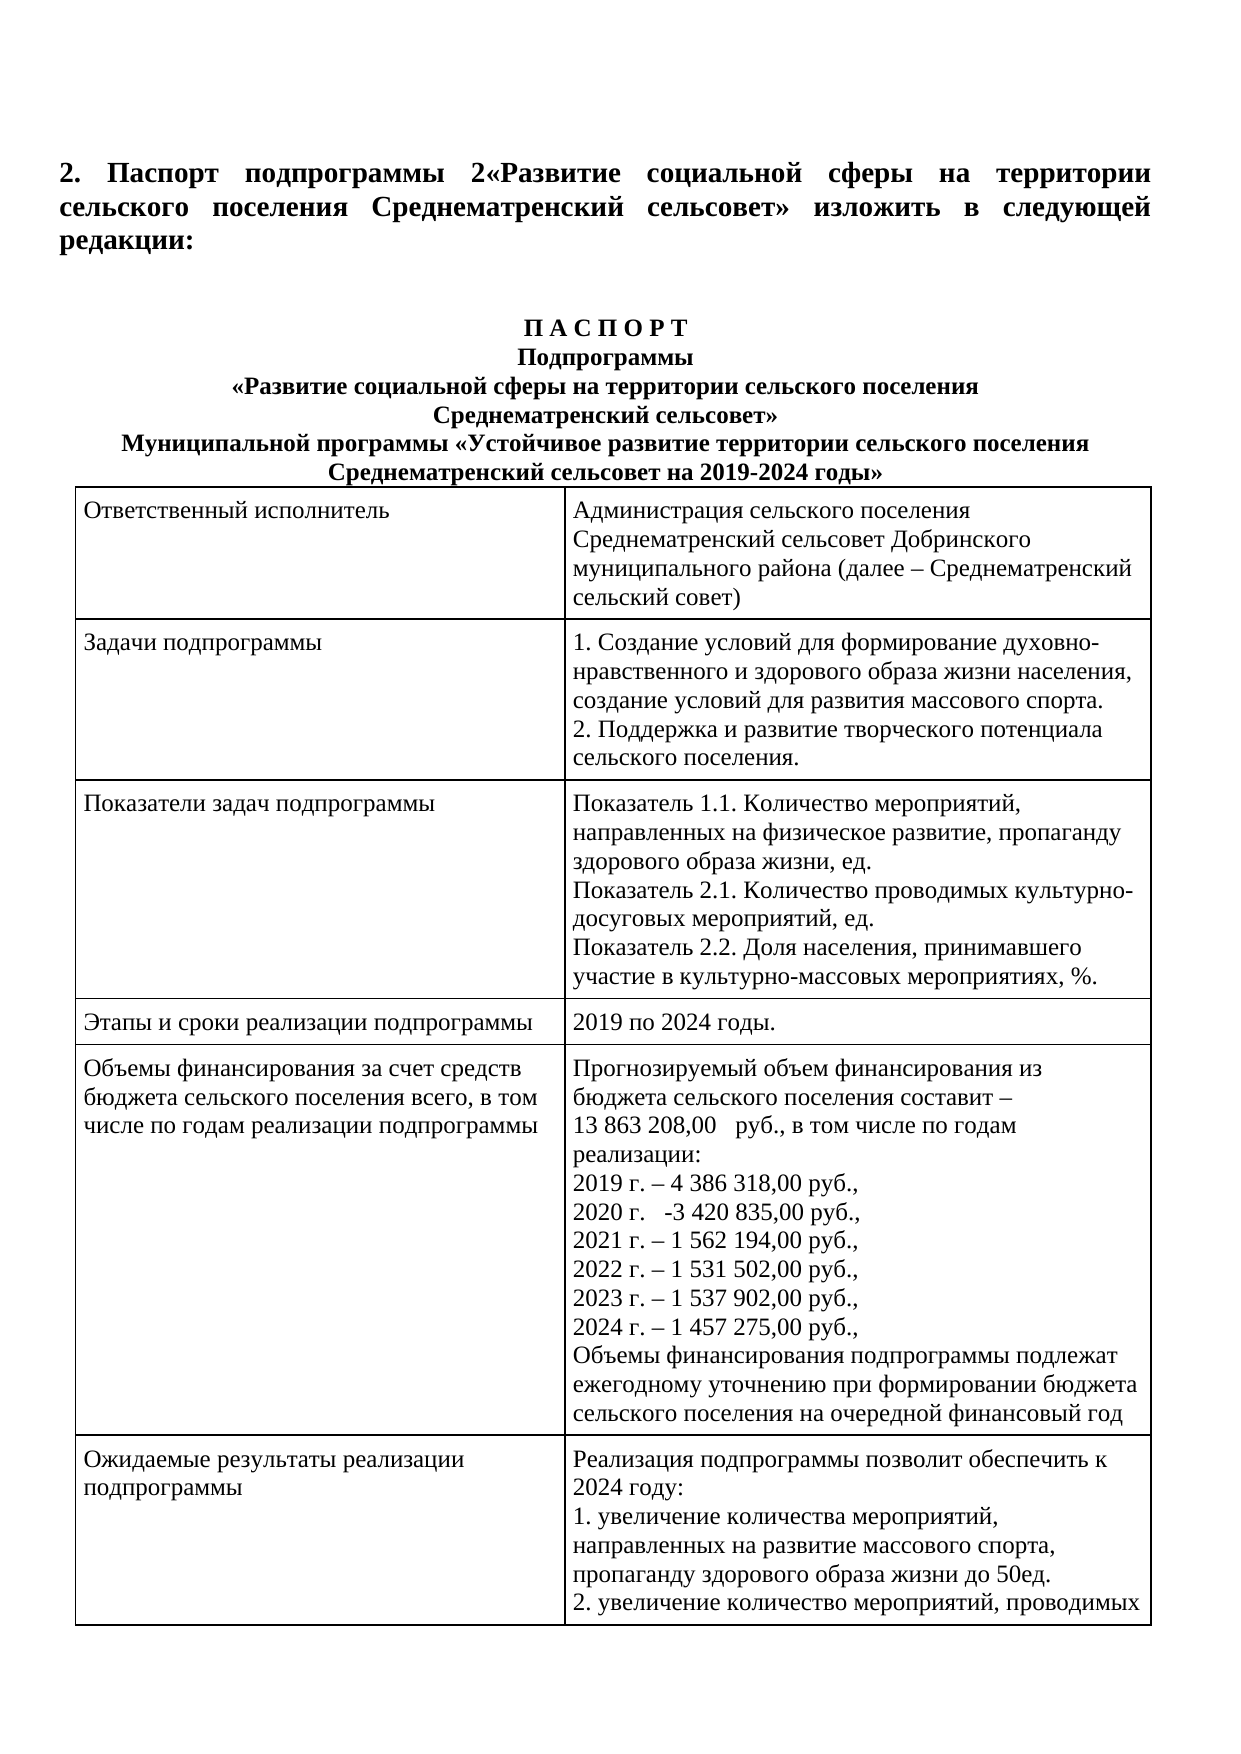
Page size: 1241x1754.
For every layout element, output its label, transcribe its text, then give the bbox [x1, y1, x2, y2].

table_cell 2019 по 2024 годы. [566, 999, 1150, 1043]
text Среднематренский сельсовет» [59, 400, 1152, 428]
table_cell 1. Создание условий для формирование духовно-нравственного и здорового образа жизни населения, создание условий для развития массового спорта. 2. Поддержка и развитие творческого потенциала сельского поселения. [566, 620, 1150, 779]
table_cell Объемы финансирования за счет средств бюджета сельского поселения всего, в том числе по годам реализации подпрограммы [76, 1045, 564, 1434]
table_cell Задачи подпрограммы [76, 620, 564, 779]
text 2. Паспорт подпрограммы 2«Развитие социальной сферы на территории сельского поселения Среднематренский сельсовет» изложить в следующей редакции: [59, 155, 1152, 256]
text Муниципальной программы «Устойчивое развитие территории сельского поселения Среднематренский сельсовет на 2019-2024 годы» [59, 428, 1152, 486]
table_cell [566, 1436, 1150, 1624]
table_cell Прогнозируемый объем финансирования из бюджета сельского поселения составит – 13 863 208,00 руб., в том числе по годам реализации: 2019 г. – 4 386 318,00 руб., 2020 г. -3 420 835,00 руб., 2021 г. – 1 562 194,00 руб., 2022 г. – 1 531 502,00 руб., 2023 г. – 1 537 902,00 руб., 2024 г. – 1 457 275,00 руб., Объемы финансирования подпрограммы подлежат ежегодному уточнению при формировании бюджета сельского поселения на очередной финансовый год [566, 1045, 1150, 1434]
text П А С П О Р Т [59, 313, 1152, 342]
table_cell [76, 1436, 564, 1624]
table_header Администрация сельского поселения Среднематренский сельсовет Добринского муниципального района (далее – Среднематренский сельский совет) [566, 488, 1150, 618]
text «Развитие социальной сферы на территории сельского поселения [59, 371, 1152, 400]
table_cell Показатели задач подпрограммы [76, 781, 564, 997]
table_cell Показатель 1.1. Количество мероприятий, направленных на физическое развитие, пропаганду здорового образа жизни, ед. Показатель 2.1. Количество проводимых культурно-досуговых мероприятий, ед. Показатель 2.2. Доля населения, принимавшего участие в культурно-массовых мероприятиях, %. [566, 781, 1150, 997]
text Подпрограммы [59, 342, 1152, 371]
table_cell Этапы и сроки реализации подпрограммы [76, 999, 564, 1043]
table_header Ответственный исполнитель [76, 488, 564, 618]
